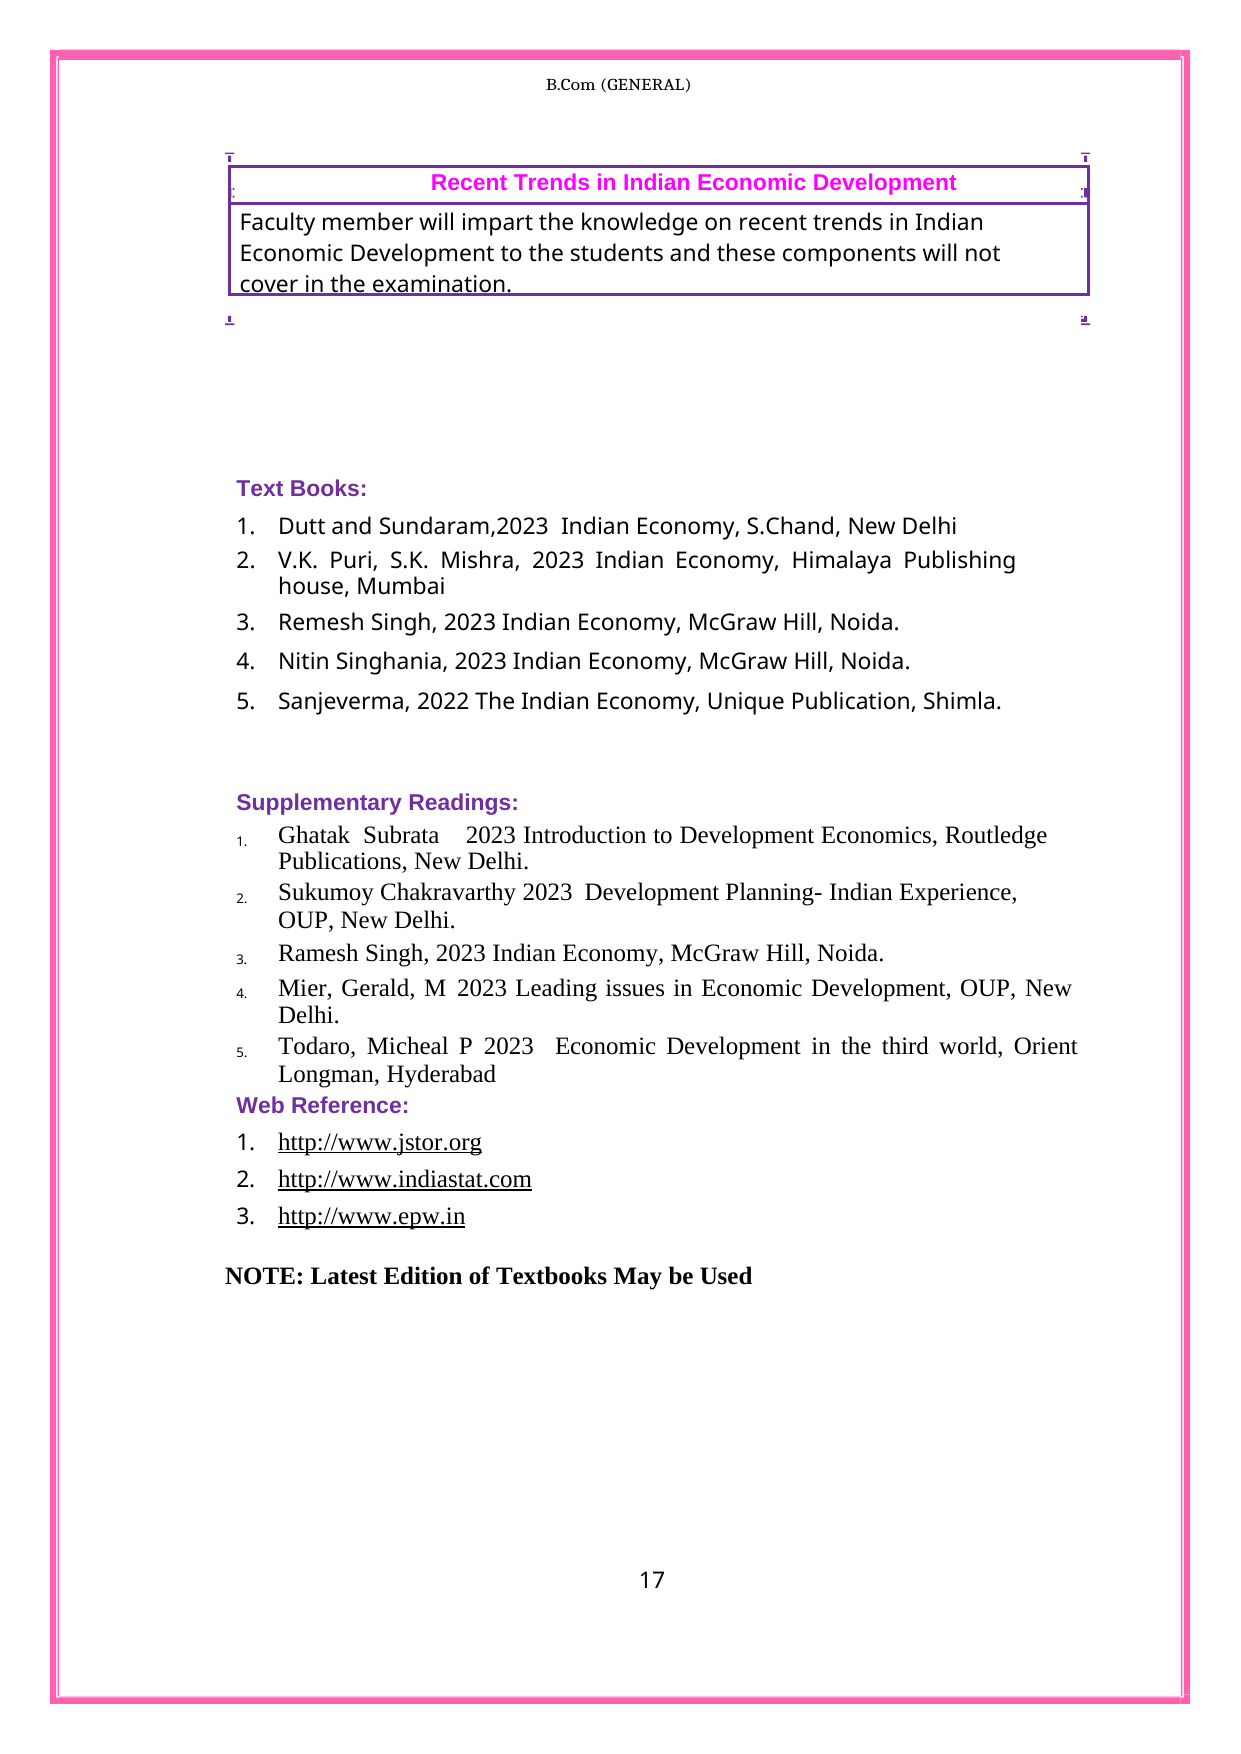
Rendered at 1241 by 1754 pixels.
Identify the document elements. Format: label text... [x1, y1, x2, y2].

text Supplementary Readings: [236, 789, 1182, 815]
list http://www.indiastat.com [236, 1163, 1182, 1194]
list Nitin Singhania, 2023 Indian Economy, McGraw Hill, Noida. [236, 645, 1182, 677]
list Dutt and Sundaram,2023 Indian Economy, S.Chand, New Delhi [236, 510, 1182, 541]
picture [59, 49, 1180, 60]
list http://www.jstor.org [236, 1126, 1182, 1157]
subtitle NOTE: Latest Edition of Textbooks May be Used [225, 1261, 1182, 1289]
list Sukumoy Chakravarthy 2023 Development Planning- Indian Experience, OUP, New Delhi. [236, 877, 1079, 934]
subtitle Text Books: [236, 475, 1182, 501]
list V.K. Puri, S.K. Mishra, 2023 Indian Economy, Himalaya Publishing house, Mumbai [236, 548, 1079, 601]
picture [59, 1694, 1181, 1704]
list Sanjeverma, 2022 The Indian Economy, Unique Publication, Shimla. [236, 685, 1182, 716]
text Web Reference: [236, 1092, 1182, 1119]
list Mier, Gerald, M 2023 Leading issues in Economic Development, OUP, New Delhi. [236, 972, 1079, 1029]
subtitle Ramesh Singh, 2023 Indian Economy, McGraw Hill, Noida. [236, 937, 1182, 968]
list Remesh Singh, 2023 Indian Economy, McGraw Hill, Noida. [236, 606, 1182, 637]
subtitle Ghatak Subrata 2023 Introduction to Development Economics, Routledge Publications, New Delhi. [236, 821, 1079, 875]
subtitle Todaro, Micheal P 2023 Economic Development in the third world, Orient Longman, Hyderabad [236, 1031, 1079, 1088]
list http://www.epw.in [236, 1200, 1182, 1231]
